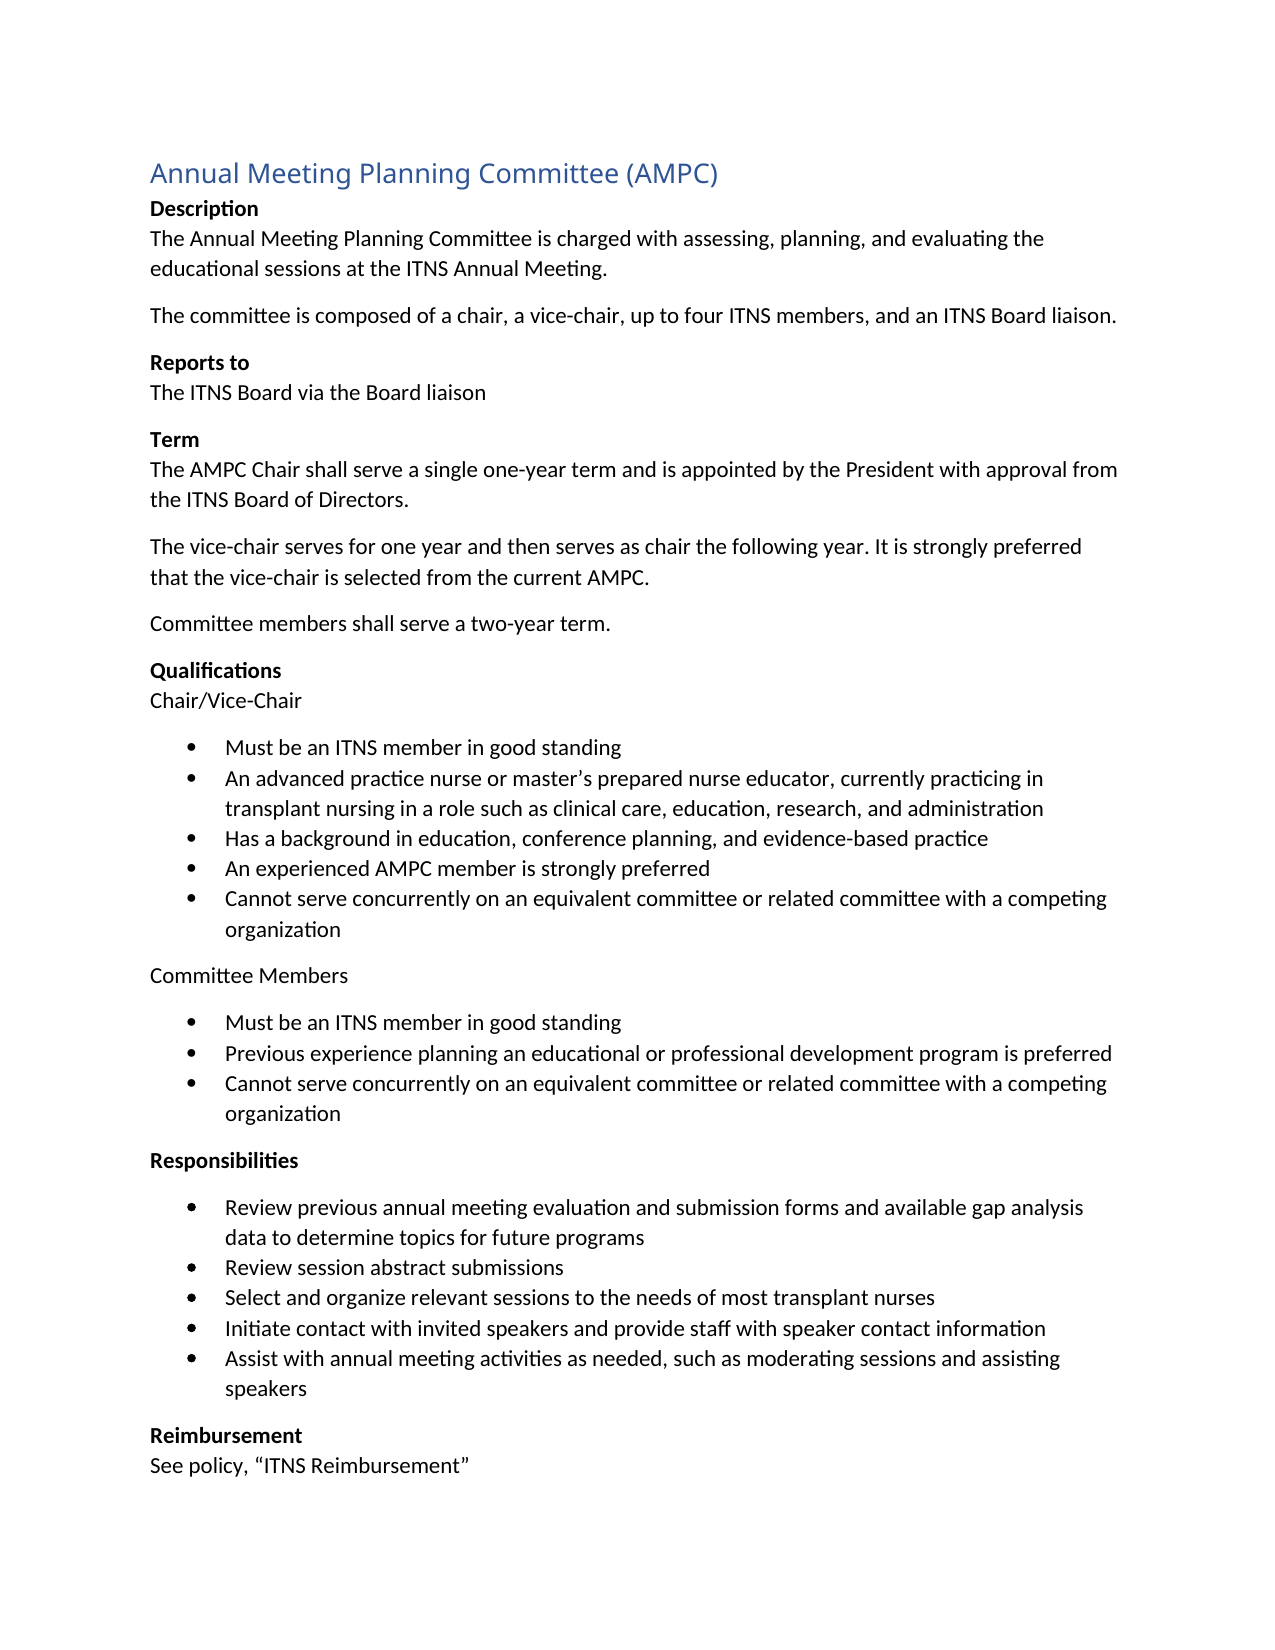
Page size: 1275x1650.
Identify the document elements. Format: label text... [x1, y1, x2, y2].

list Previous experience planning an educational or professional development program is preferred [187, 1039, 1125, 1067]
text Qualifications Chair/Vice-Chair [150, 656, 1125, 715]
list Initiate contact with invited speakers and provide staff with speaker contact information [187, 1314, 1125, 1342]
list Review previous annual meeting evaluation and submission forms and available gap analysis data to determine topics for future programs [187, 1193, 1125, 1251]
subtitle Annual Meeting Planning Committee (AMPC) [150, 154, 1125, 191]
text The committee is composed of a chair, a vice-chair, up to four ITNS members, and an ITNS Board liaison. [150, 301, 1125, 329]
text Term The AMPC Chair shall serve a single one-year term and is appointed by the President with approval from the ITNS Board of Directors. [150, 425, 1125, 514]
list Review session abstract submissions [187, 1253, 1125, 1281]
list Cannot serve concurrently on an equivalent committee or related committee with a competing organization [187, 884, 1125, 943]
list An advanced practice nurse or master’s prepared nurse educator, currently practicing in transplant nursing in a role such as clinical care, education, research, and administration [187, 764, 1125, 822]
text Committee Members [150, 962, 1125, 990]
list Cannot serve concurrently on an equivalent committee or related committee with a competing organization [187, 1069, 1125, 1127]
text The vice-chair serves for one year and then serves as chair the following year. It is strongly preferred that the vice-chair is selected from the current AMPC. [150, 532, 1125, 591]
list Has a background in education, conference planning, and evidence-based practice [187, 824, 1125, 852]
text Reimbursement See policy, “ITNS Reimbursement” [150, 1421, 1125, 1479]
list Assist with annual meeting activities as needed, such as moderating sessions and assisting speakers [187, 1344, 1125, 1402]
text Responsibilities [150, 1146, 1125, 1174]
list Must be an ITNS member in good standing [187, 733, 1125, 762]
text Description The Annual Meeting Planning Committee is charged with assessing, planning, and evaluating the educational sessions at the ITNS Annual Meeting. [150, 194, 1125, 282]
list Select and organize relevant sessions to the needs of most transplant nurses [187, 1283, 1125, 1312]
list Must be an ITNS member in good standing [187, 1008, 1125, 1037]
text Committee members shall serve a two-year term. [150, 609, 1125, 638]
list An experienced AMPC member is strongly preferred [187, 854, 1125, 882]
text Reports to The ITNS Board via the Board liaison [150, 348, 1125, 406]
